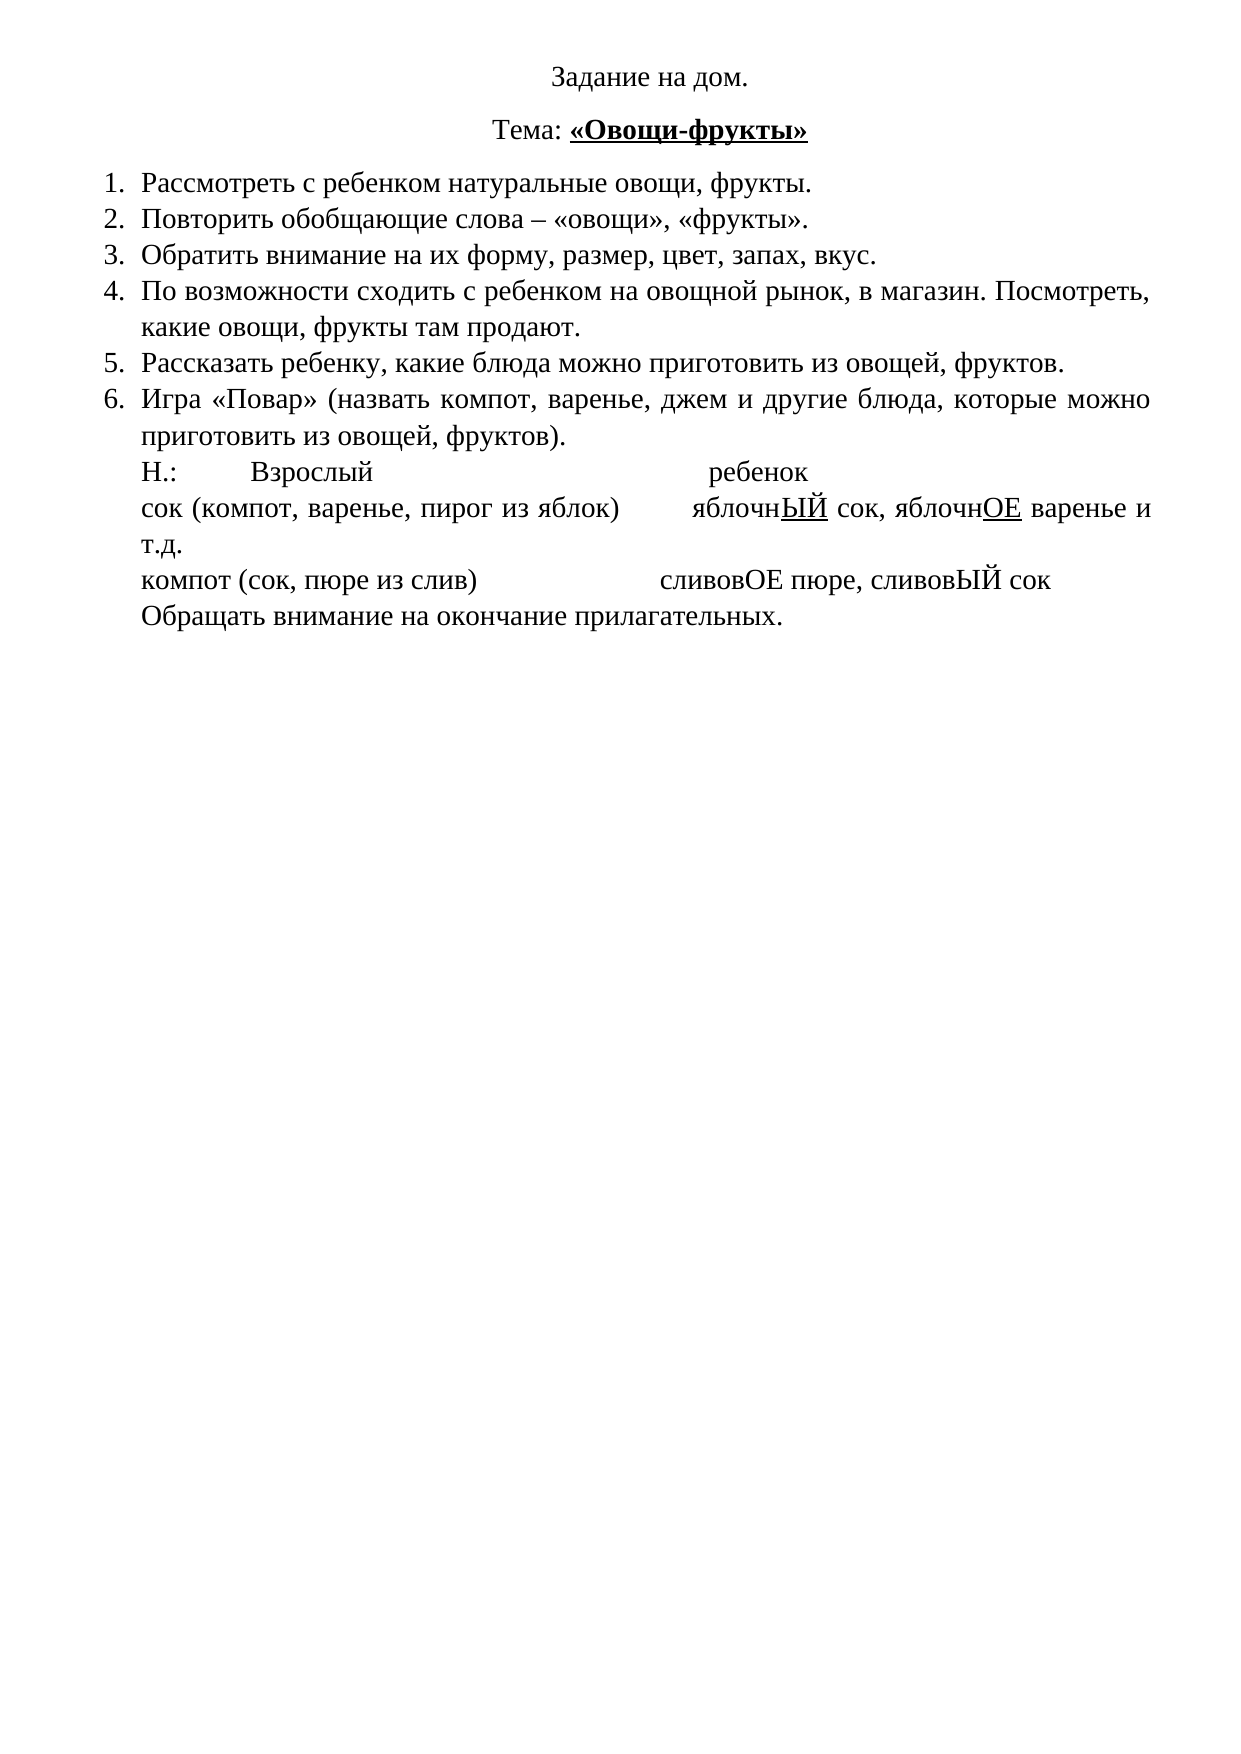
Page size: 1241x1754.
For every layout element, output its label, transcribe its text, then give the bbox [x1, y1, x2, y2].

list Повторить обобщающие слова – «овощи», «фрукты». [103, 201, 1152, 234]
list По возможности сходить с ребенком на овощной рынок, в магазин. Посмотреть, какие овощи, фрукты там продают. [103, 273, 1152, 343]
list Рассмотреть с ребенком натуральные овощи, фрукты. [103, 165, 1152, 198]
list Обратить внимание на их форму, размер, цвет, запах, вкус. [103, 237, 1152, 271]
list Игра «Повар» (назвать компот, варенье, джем и другие блюда, которые можно приготовить из овощей, фруктов). [103, 382, 1152, 451]
list компот (сок, пюре из слив) сливовОЕ пюре, сливовЫЙ сок [141, 562, 1152, 596]
text Тема: «Овощи-фрукты» [148, 112, 1152, 145]
list Обращать внимание на окончание прилагательных. [141, 598, 1152, 632]
list Н.: Взрослый ребенок [141, 454, 1152, 487]
list сок (компот, варенье, пирог из яблок) яблочнЫЙ сок, яблочнОЕ варенье и т.д. [141, 490, 1152, 560]
list Рассказать ребенку, какие блюда можно приготовить из овощей, фруктов. [103, 345, 1152, 379]
text Задание на дом. [148, 59, 1152, 93]
